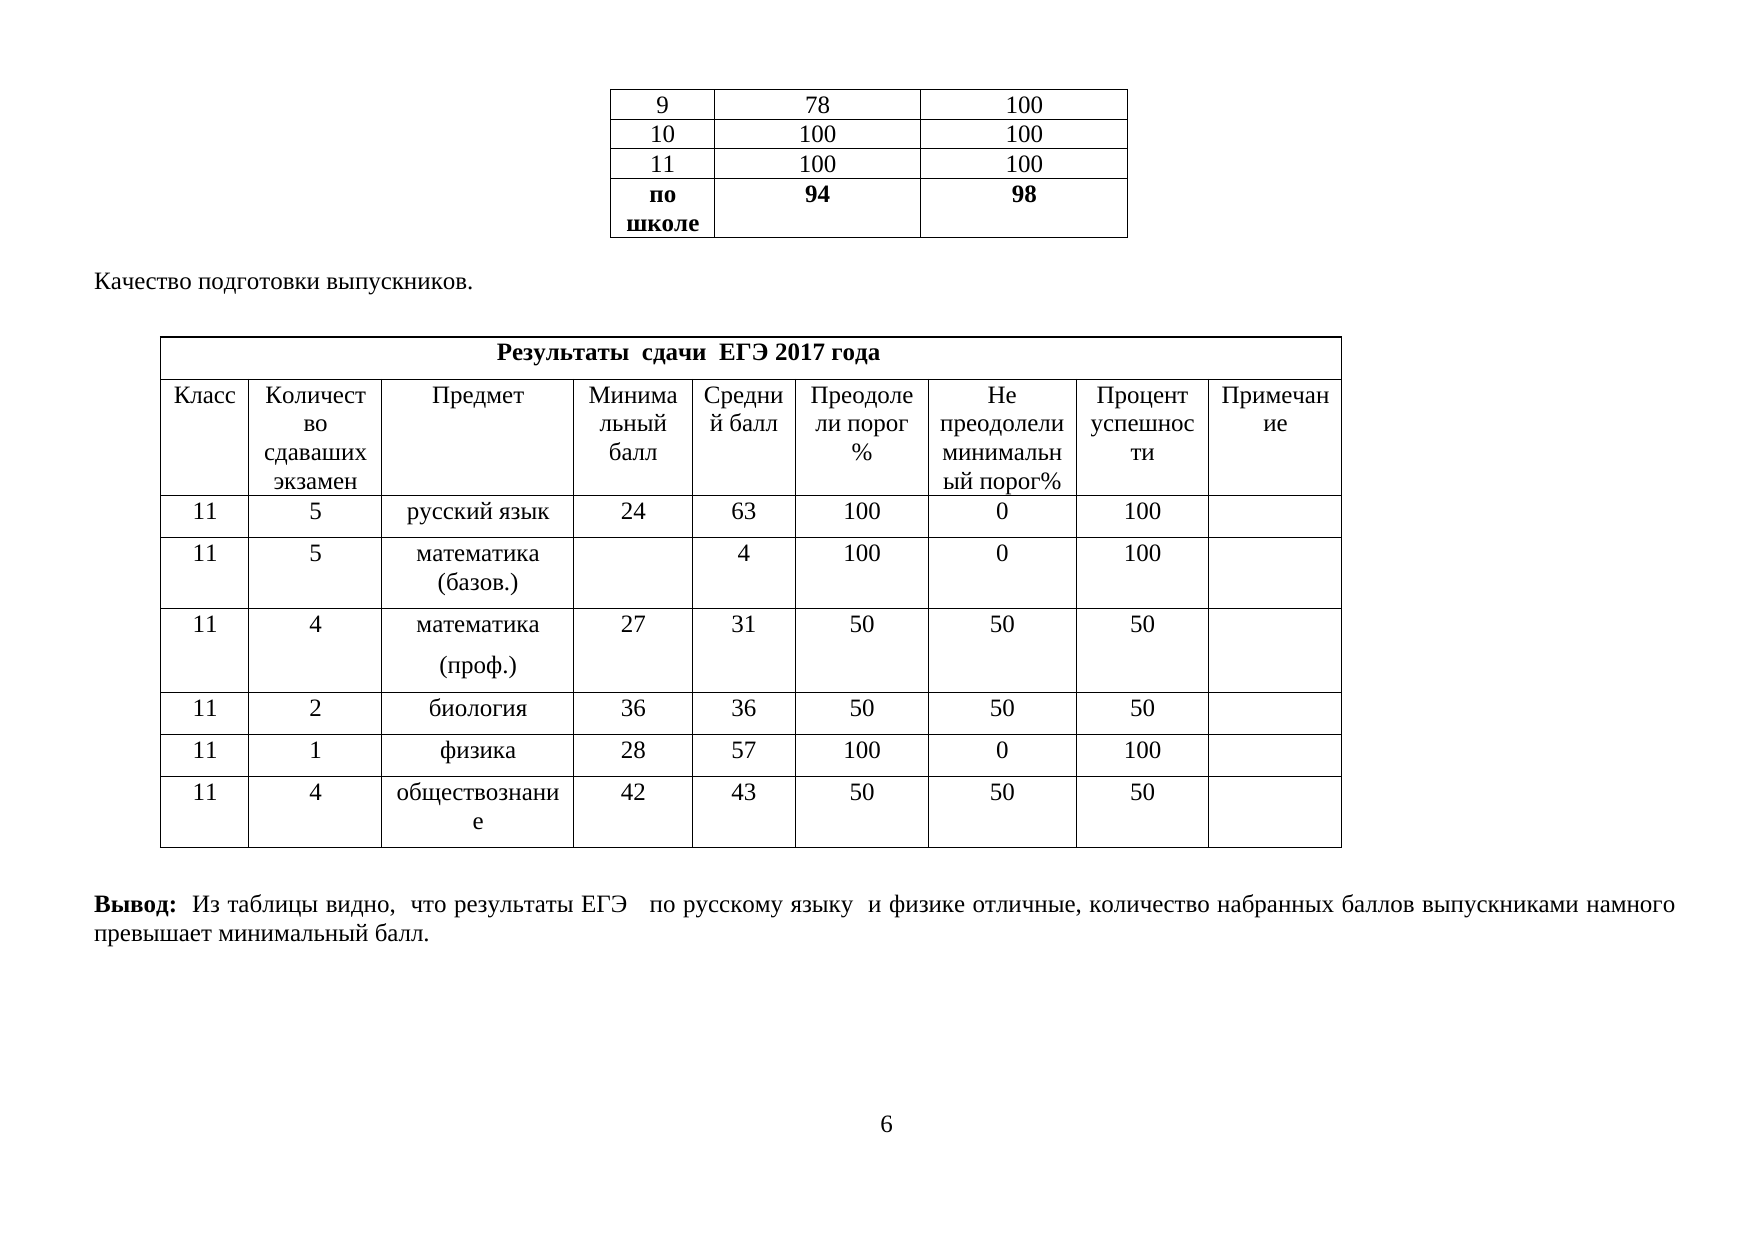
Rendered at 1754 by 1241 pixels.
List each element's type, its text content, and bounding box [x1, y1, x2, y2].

table_cell 27 [574, 609, 692, 692]
table_cell 0 [929, 735, 1076, 776]
table_cell Предмет [382, 380, 573, 495]
table_cell 63 [693, 496, 795, 537]
table_cell 100 [1077, 538, 1208, 608]
table_cell 0 [929, 538, 1076, 608]
table_cell 100 [921, 120, 1127, 148]
table_cell 100 [796, 496, 928, 537]
table_cell 98 [921, 179, 1127, 237]
table_cell Преодолели порог % [796, 380, 928, 495]
table_cell обществознание [382, 777, 573, 847]
table_cell 11 [611, 149, 714, 178]
table_cell 10 [611, 120, 714, 148]
table_cell [574, 538, 692, 608]
table_cell 36 [693, 693, 795, 734]
table_cell 100 [715, 120, 920, 148]
table_cell 43 [693, 777, 795, 847]
table_cell Не преодолели минимальный порог% [929, 380, 1076, 495]
table_cell 11 [161, 538, 248, 608]
table_cell [1209, 693, 1341, 734]
table_cell 50 [929, 777, 1076, 847]
table_cell 100 [921, 90, 1127, 118]
table_cell 100 [715, 149, 920, 178]
table_cell 28 [574, 735, 692, 776]
table_cell 9 [611, 90, 714, 118]
table_cell 100 [796, 735, 928, 776]
table_cell 4 [693, 538, 795, 608]
table_cell 50 [796, 609, 928, 692]
table_cell Процент успешности [1077, 380, 1208, 495]
table_header Результаты сдачи ЕГЭ 2017 года [161, 338, 1341, 379]
table_cell 4 [249, 777, 381, 847]
table_cell 78 [715, 90, 920, 118]
table_cell 11 [161, 777, 248, 847]
table_cell 100 [796, 538, 928, 608]
table_cell 2 [249, 693, 381, 734]
table_cell 5 [249, 496, 381, 537]
table_cell математика (проф.) [382, 609, 573, 692]
table_cell 50 [1077, 693, 1208, 734]
table_cell 50 [796, 777, 928, 847]
table_cell 57 [693, 735, 795, 776]
table_cell физика [382, 735, 573, 776]
table_cell [1209, 496, 1341, 537]
table_cell 100 [921, 149, 1127, 178]
table_cell [1209, 609, 1341, 692]
table_cell 42 [574, 777, 692, 847]
table_cell Класс [161, 380, 248, 495]
table_cell 11 [161, 735, 248, 776]
table_cell 11 [161, 693, 248, 734]
text Качество подготовки выпускников. [94, 266, 1679, 295]
table_cell 11 [161, 496, 248, 537]
table_cell Средний балл [693, 380, 795, 495]
text Вывод: Из таблицы видно, что результаты ЕГЭ по русскому языку и физике отличные, количество набранных баллов выпускниками намного превышает минимальный балл. [94, 889, 1679, 947]
table_cell 50 [796, 693, 928, 734]
table_cell биология [382, 693, 573, 734]
table_cell 50 [929, 693, 1076, 734]
table_cell [1209, 777, 1341, 847]
table_cell Минимальный балл [574, 380, 692, 495]
table_cell 1 [249, 735, 381, 776]
table_cell 100 [1077, 735, 1208, 776]
table_cell 94 [715, 179, 920, 237]
table_cell 5 [249, 538, 381, 608]
table_cell 36 [574, 693, 692, 734]
table_cell [1209, 735, 1341, 776]
table_cell 11 [161, 609, 248, 692]
table_cell 50 [1077, 777, 1208, 847]
table_cell 100 [1077, 496, 1208, 537]
table_cell математика (базов.) [382, 538, 573, 608]
table_cell 0 [929, 496, 1076, 537]
table_cell Количество сдаваших экзамен [249, 380, 381, 495]
table_cell 50 [1077, 609, 1208, 692]
table_cell 4 [249, 609, 381, 692]
table_cell 31 [693, 609, 795, 692]
table_cell русский язык [382, 496, 573, 537]
table_cell 24 [574, 496, 692, 537]
table_cell 50 [929, 609, 1076, 692]
table_cell [1209, 538, 1341, 608]
table_cell Примечание [1209, 380, 1341, 495]
table_cell по школе [611, 179, 714, 237]
